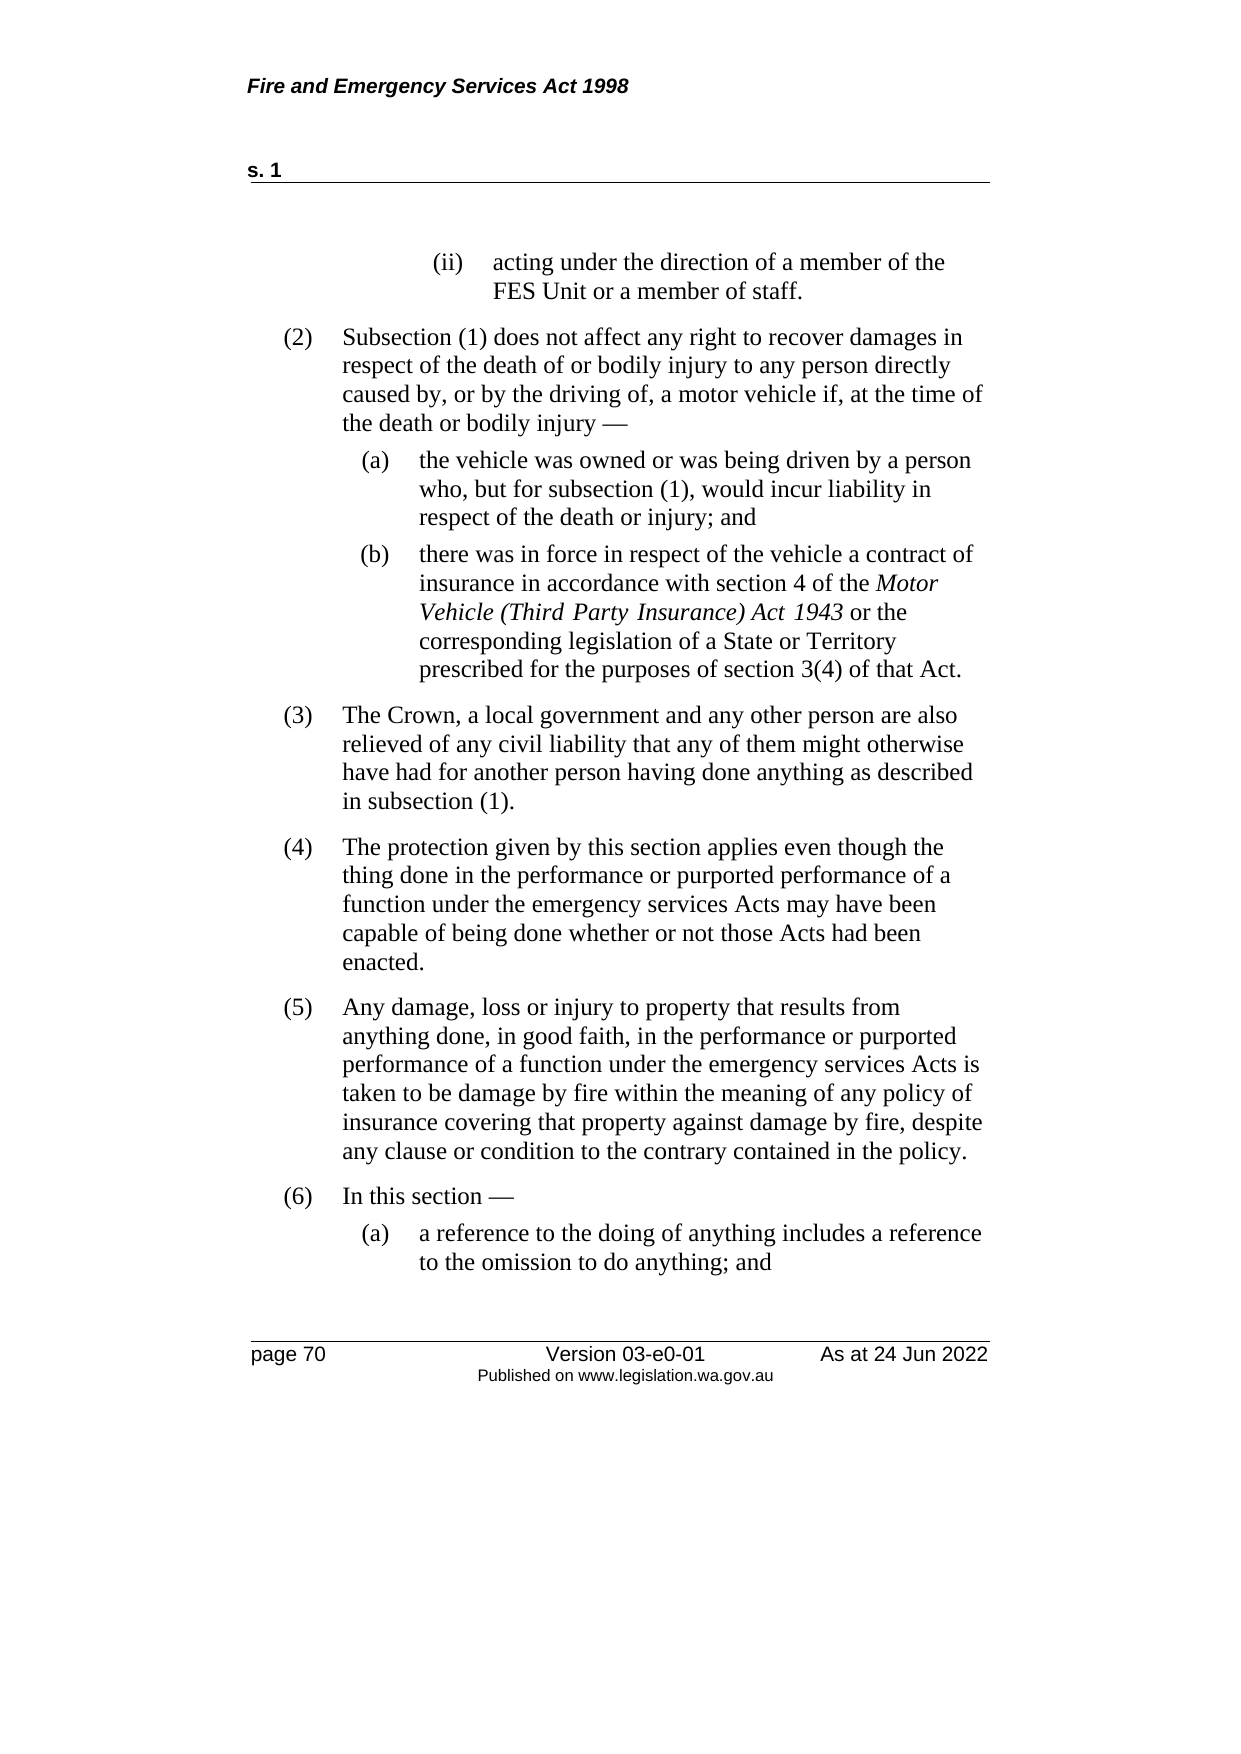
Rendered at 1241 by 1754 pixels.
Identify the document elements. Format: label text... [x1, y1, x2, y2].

text (5) Any damage, loss or injury to property that results from anything done, in good faith, in the performance or purported performance of a function under the emergency services Acts is taken to be damage by fire within the meaning of any policy of insurance covering that property against damage by fire, despite any clause or condition to the contrary contained in the policy. [251, 992, 990, 1164]
text (b) there was in force in respect of the vehicle a contract of insurance in accordance with section 4 of the Motor Vehicle (Third Party Insurance) Act 1943 or the corresponding legislation of a State or Territory prescribed for the purposes of section 3(4) of that Act. [251, 539, 990, 683]
text (ii) acting under the direction of a member of the FES Unit or a member of staff. [251, 247, 990, 305]
text (6) In this section — [251, 1181, 990, 1210]
text (3) The Crown, a local government and any other person are also relieved of any civil liability that any of them might otherwise have had for another person having done anything as described in subsection (1). [251, 700, 990, 815]
text (2) Subsection (1) does not affect any right to recover damages in respect of the death of or bodily injury to any person directly caused by, or by the driving of, a motor vehicle if, at the time of the death or bodily injury — [251, 322, 990, 437]
text (a) a reference to the doing of anything includes a reference to the omission to do anything; and [251, 1218, 990, 1276]
text (a) the vehicle was owned or was being driven by a person who, but for subsection (1), would incur liability in respect of the death or injury; and [251, 445, 990, 531]
text (4) The protection given by this section applies even though the thing done in the performance or purported performance of a function under the emergency services Acts may have been capable of being done whether or not those Acts had been enacted. [251, 832, 990, 975]
